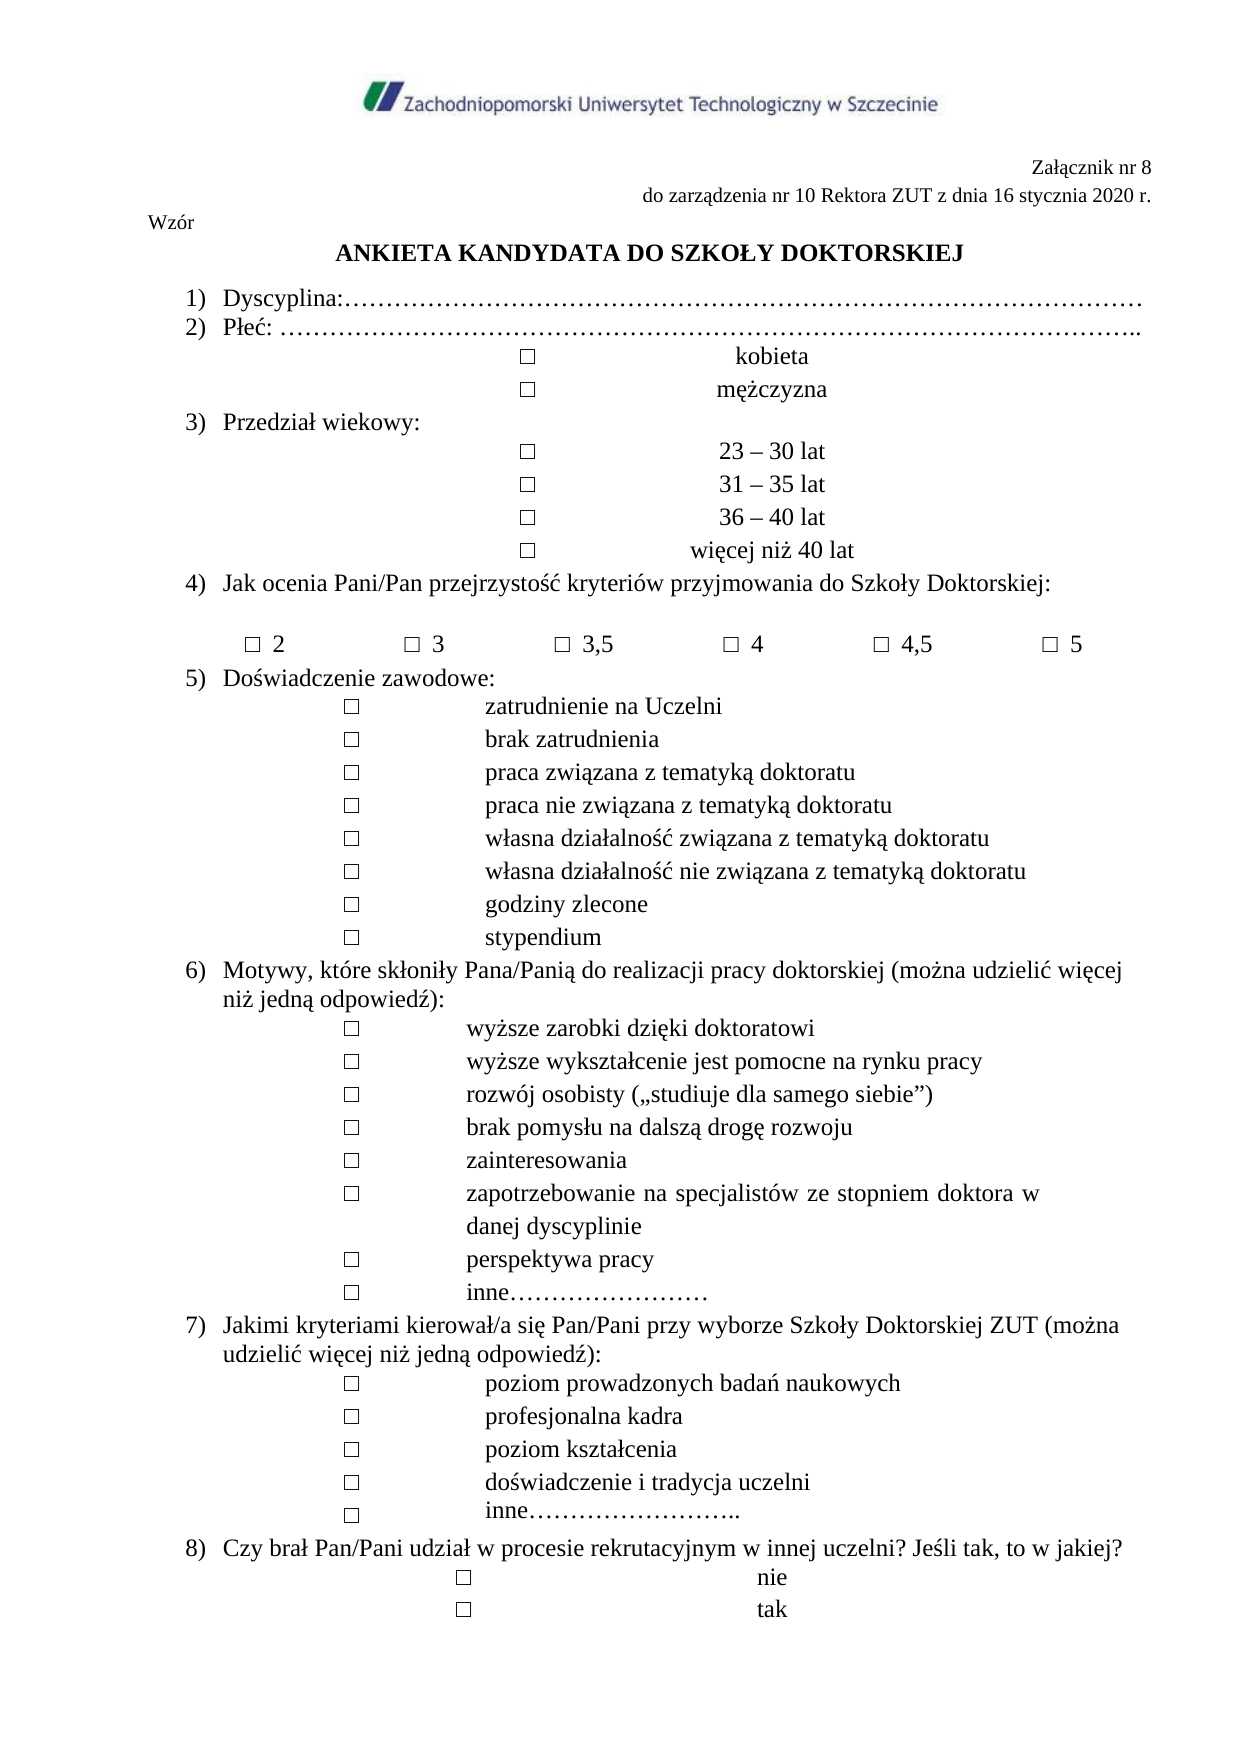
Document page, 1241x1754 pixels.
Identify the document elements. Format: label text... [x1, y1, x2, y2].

table_cell praca nie związana z tematyką doktoratu [474, 790, 1070, 823]
table_header □ 5 [983, 630, 1142, 663]
table_cell 31 – 35 lat [650, 469, 894, 502]
table_cell □ [229, 856, 474, 889]
table_header kobieta [650, 341, 894, 374]
list Jak ocenia Pani/Pan przejrzystość kryteriów przyjmowania do Szkoły Doktorskiej: [185, 568, 1152, 597]
table_cell □ [248, 1112, 455, 1145]
table_cell □ [229, 790, 474, 823]
table_cell □ [405, 374, 649, 407]
table_cell □ □ [229, 1467, 474, 1533]
list Doświadczenie zawodowe: [185, 663, 1152, 691]
table_header □ 4 [664, 630, 823, 663]
table_cell □ [229, 890, 474, 922]
text Załącznik nr 8 [148, 155, 1152, 179]
table_cell □ [229, 1434, 474, 1467]
picture [353, 73, 946, 118]
table_cell stypendium [474, 923, 1070, 956]
table_cell brak zatrudnienia [474, 724, 1070, 757]
table_cell mężczyzna [650, 374, 894, 407]
table_cell poziom kształcenia [474, 1434, 1070, 1467]
table_cell 36 – 40 lat [650, 502, 894, 535]
table_cell □ [229, 758, 474, 790]
table_header nie [586, 1562, 958, 1594]
table_cell godziny zlecone [474, 890, 1070, 922]
table_cell □ [341, 1595, 586, 1628]
table_header □ [229, 1368, 474, 1401]
table_header poziom prowadzonych badań naukowych [474, 1368, 1070, 1401]
table_header zatrudnienie na Uczelni [474, 691, 1070, 724]
table_header □ 4,5 [823, 630, 982, 663]
table_cell □ [229, 1401, 474, 1434]
table_cell □ [248, 1145, 455, 1178]
table_cell □ [405, 535, 649, 568]
table_header □ 3 [345, 630, 504, 663]
table_cell □ [405, 502, 649, 535]
table_header □ [405, 341, 649, 374]
table_cell □ [248, 1046, 455, 1079]
table_header □ 3,5 [504, 630, 664, 663]
table_cell rozwój osobisty („studiuje dla samego siebie”) [455, 1079, 1051, 1112]
table_cell □ [229, 824, 474, 856]
list Przedział wiekowy: [185, 407, 1152, 436]
table_cell praca związana z tematyką doktoratu [474, 758, 1070, 790]
table_header □ [229, 691, 474, 724]
table_cell brak pomysłu na dalszą drogę rozwoju [455, 1112, 1051, 1145]
list Płeć: ………………………………………………………………………………………….. [185, 312, 1152, 341]
list Czy brał Pan/Pani udział w procesie rekrutacyjnym w innej uczelni? Jeśli tak, to w jakiej? [185, 1533, 1152, 1562]
table_cell perspektywa pracy inne…………………… [455, 1244, 1051, 1310]
table_header □ [341, 1562, 586, 1594]
table_cell □ [405, 469, 649, 502]
table_cell zainteresowania [455, 1145, 1051, 1178]
table_cell □ [229, 923, 474, 956]
table_cell własna działalność nie związana z tematyką doktoratu [474, 856, 1070, 889]
text Wzór [148, 210, 1152, 234]
table_cell własna działalność związana z tematyką doktoratu [474, 824, 1070, 856]
list Dyscyplina:…………………………………………………………………………………… [185, 283, 1152, 312]
table_header □ [248, 1013, 455, 1046]
text ANKIETA KANDYDATA DO SZKOŁY DOKTORSKIEJ [148, 238, 1152, 267]
table_header wyższe zarobki dzięki doktoratowi [455, 1013, 1051, 1046]
table_cell doświadczenie i tradycja uczelni inne…………………….. [474, 1467, 1070, 1533]
table_cell więcej niż 40 lat [650, 535, 894, 568]
table_header □ 2 [185, 630, 345, 663]
table_cell profesjonalna kadra [474, 1401, 1070, 1434]
table_cell wyższe wykształcenie jest pomocne na rynku pracy [455, 1046, 1051, 1079]
table_cell zapotrzebowanie na specjalistów ze stopniem doktora w danej dyscyplinie [455, 1178, 1051, 1244]
table_cell □ □ [248, 1244, 455, 1310]
list Jakimi kryteriami kierował/a się Pan/Pani przy wyborze Szkoły Doktorskiej ZUT (można udzielić więcej niż jedną odpowiedź): [185, 1310, 1152, 1368]
table_header 23 – 30 lat [650, 436, 894, 469]
table_cell □ [229, 724, 474, 757]
table_cell □ [248, 1079, 455, 1112]
table_cell tak [586, 1595, 958, 1628]
list Motywy, które skłoniły Pana/Panią do realizacji pracy doktorskiej (można udzielić więcej niż jedną odpowiedź): [185, 956, 1152, 1013]
table_cell □ [248, 1178, 455, 1244]
table_header □ [405, 436, 649, 469]
text do zarządzenia nr 10 Rektora ZUT z dnia 16 stycznia 2020 r. [148, 183, 1152, 207]
